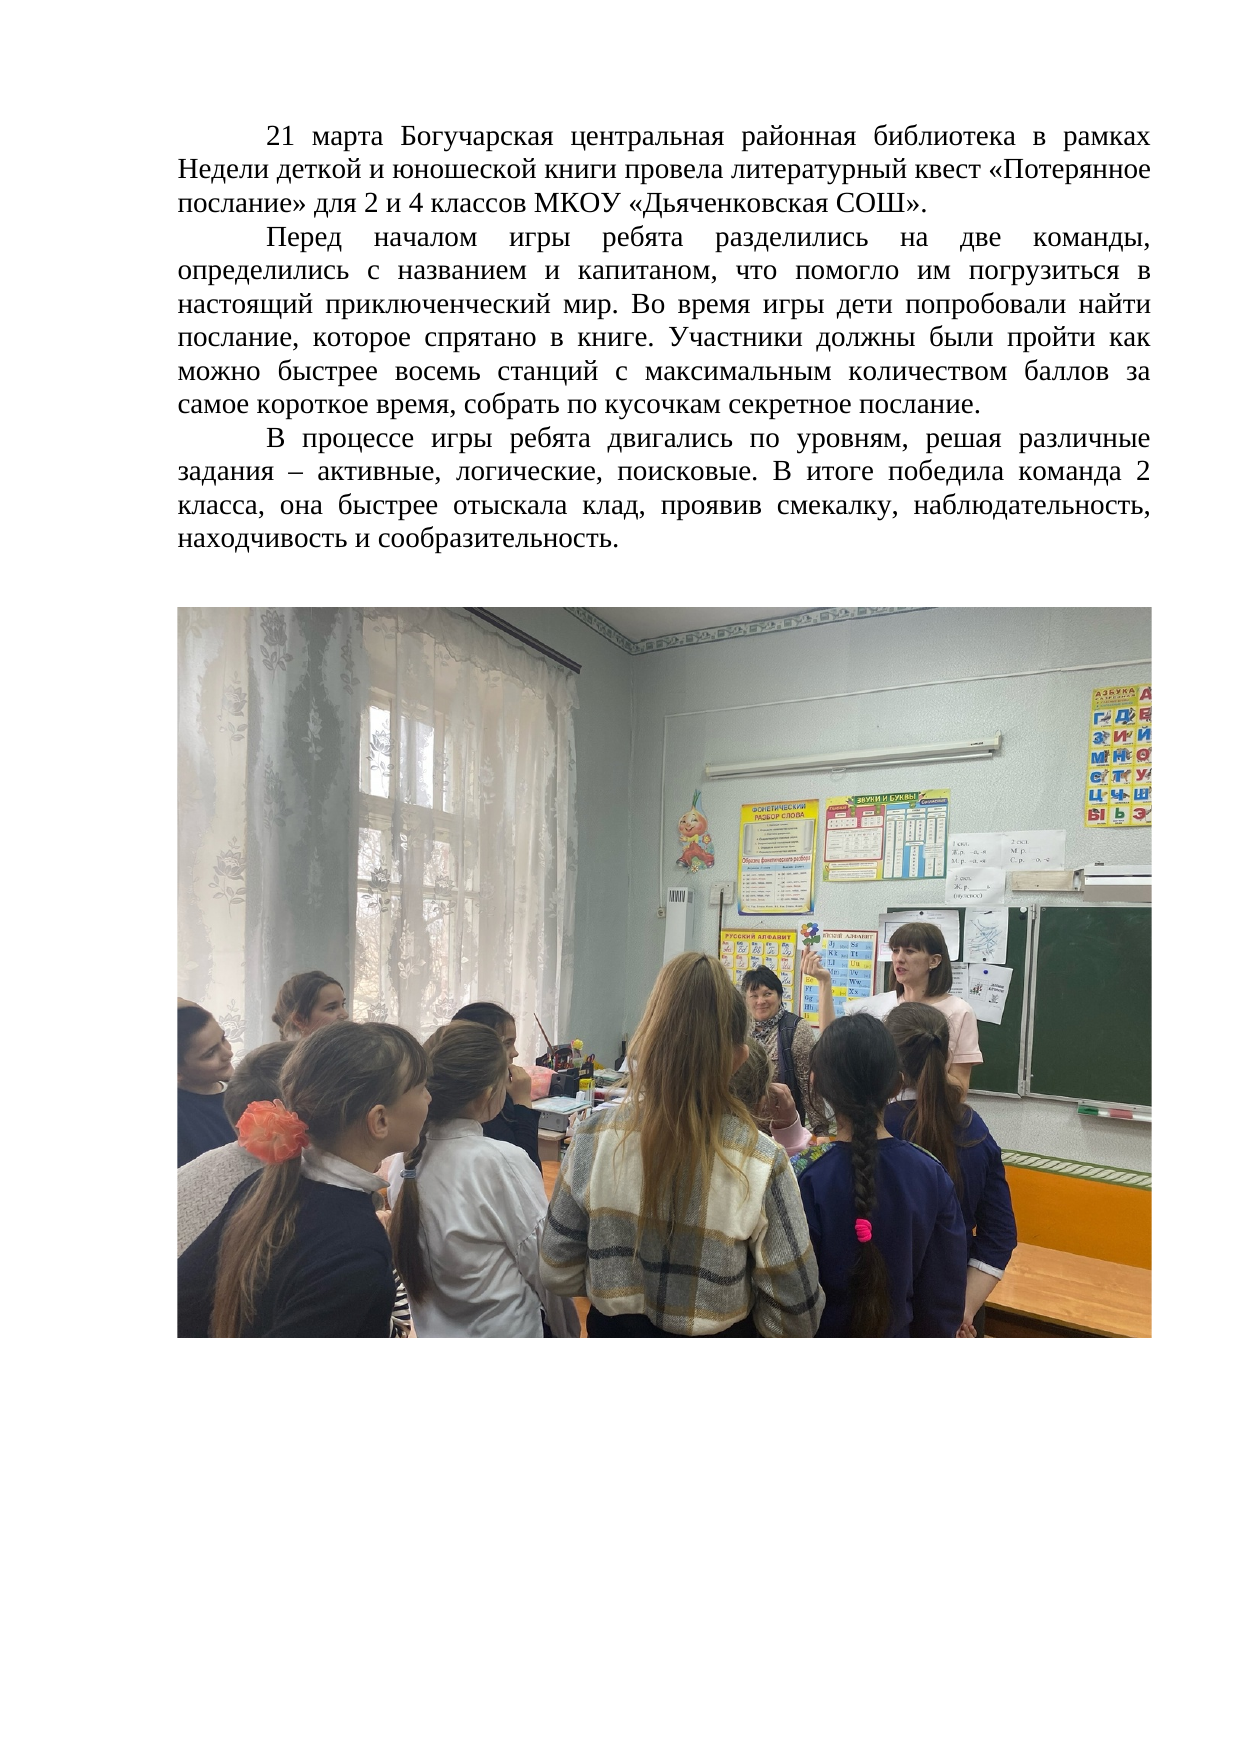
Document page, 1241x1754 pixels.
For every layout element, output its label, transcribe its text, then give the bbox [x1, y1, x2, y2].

picture [177, 607, 1152, 1338]
text Перед началом игры ребята разделились на две команды, определились с названием и капитаном, что помогло им погрузиться в настоящий приключенческий мир. Во время игры дети попробовали найти послание, которое спрятано в книге. Участники должны были пройти как можно быстрее восемь станций с максимальным количеством баллов за самое короткое время, собрать по кусочкам секретное послание. [177, 219, 1152, 420]
text 21 марта Богучарская центральная районная библиотека в рамках Недели деткой и юношеской книги провела литературный квест «Потерянное послание» для 2 и 4 классов МКОУ «Дьяченковская СОШ». [177, 118, 1152, 219]
text В процессе игры ребята двигались по уровням, решая различные задания – активные, логические, поисковые. В итоге победила команда 2 класса, она быстрее отыскала клад, проявив смекалку, наблюдательность, находчивость и сообразительность. [177, 420, 1152, 554]
